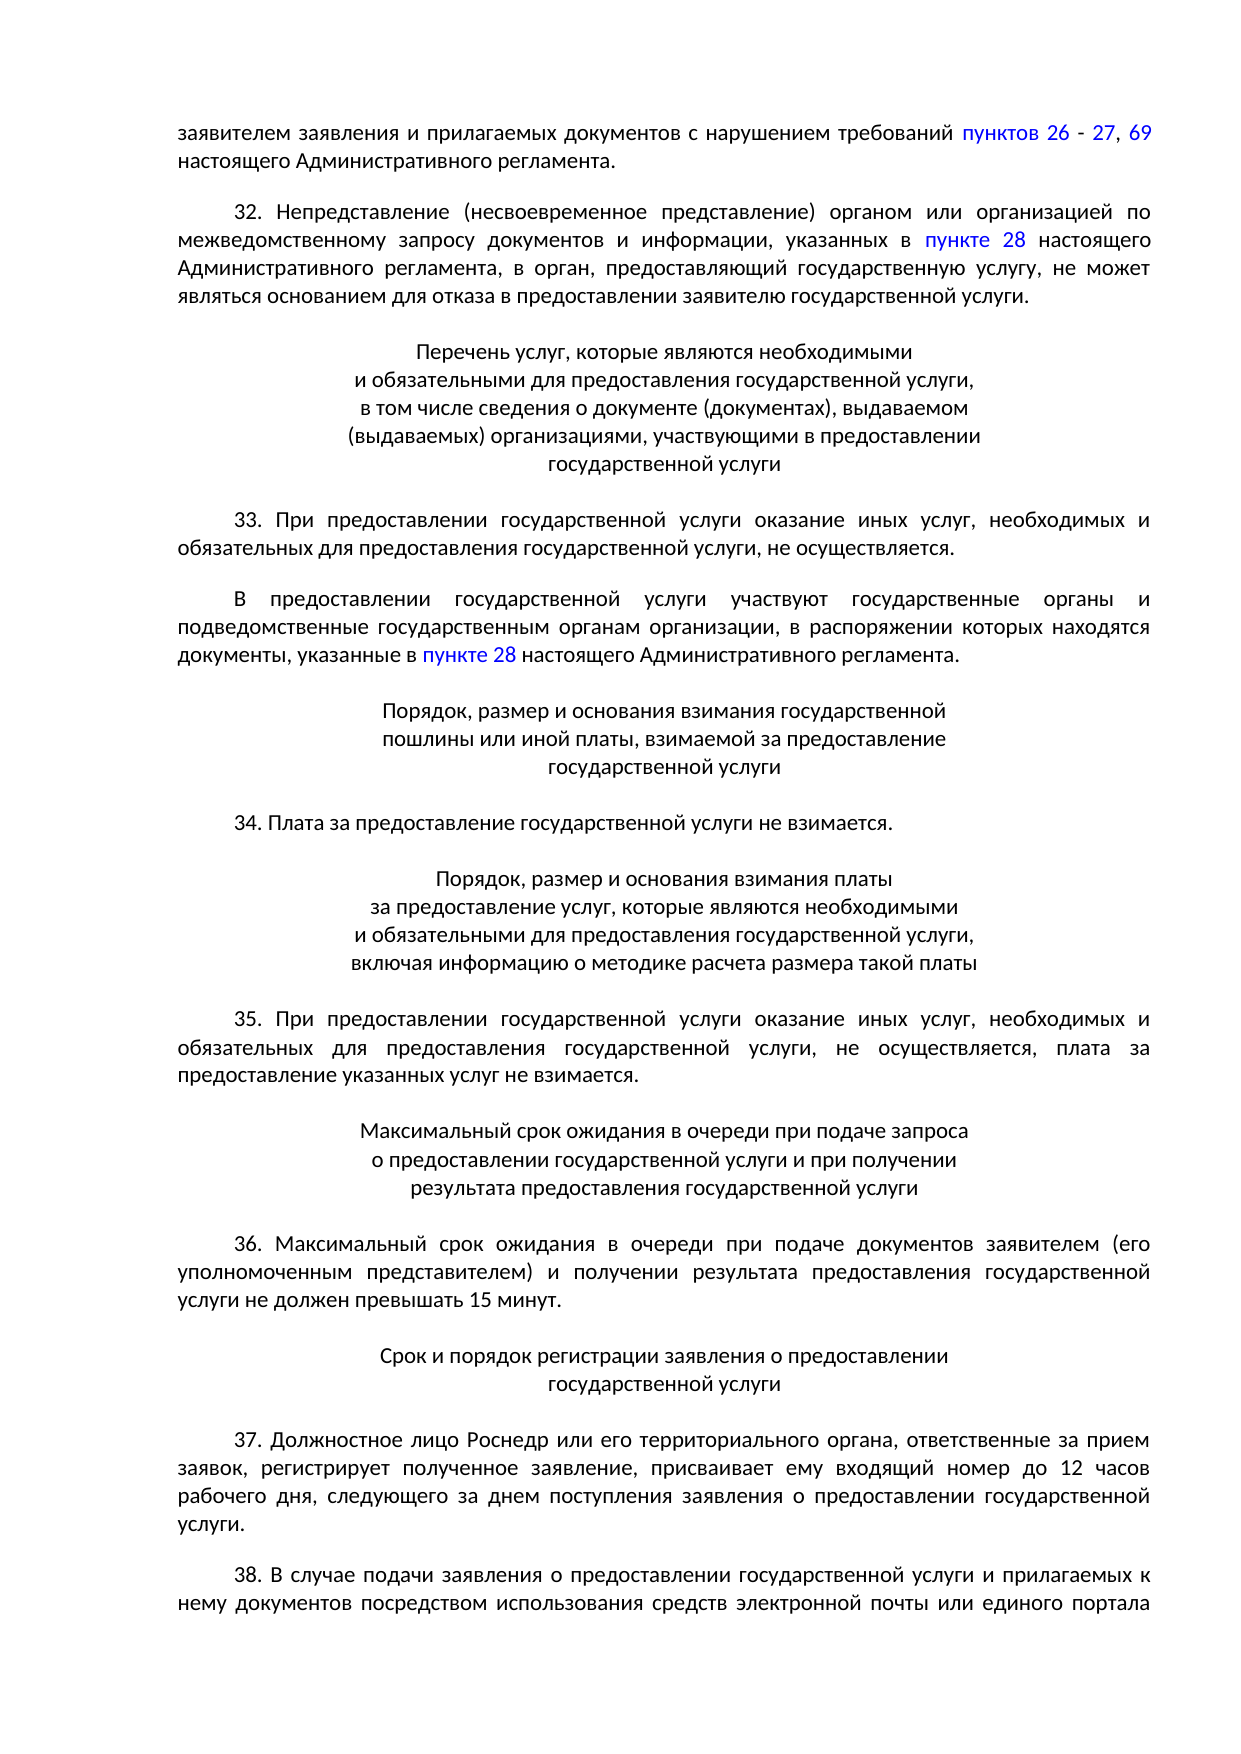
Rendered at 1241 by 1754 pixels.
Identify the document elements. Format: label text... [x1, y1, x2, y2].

text результата предоставления государственной услуги [177, 1173, 1152, 1201]
text 33. При предоставлении государственной услуги оказание иных услуг, необходимых и обязательных для предоставления государственной услуги, не осуществляется. [177, 505, 1152, 561]
text 37. Должностное лицо Роснедр или его территориального органа, ответственные за прием заявок, регистрирует полученное заявление, присваивает ему входящий номер до 12 часов рабочего дня, следующего за днем поступления заявления о предоставлении государственной услуги. [177, 1425, 1152, 1537]
text за предоставление услуг, которые являются необходимыми [177, 892, 1152, 921]
text государственной услуги [177, 449, 1152, 477]
text Срок и порядок регистрации заявления о предоставлении [177, 1341, 1152, 1369]
text 32. Непредставление (несвоевременное представление) органом или организацией по межведомственному запросу документов и информации, указанных в пункте 28 настоящего Административного регламента, в орган, предоставляющий государственную услугу, не может являться основанием для отказа в предоставлении заявителю государственной услуги. [177, 197, 1152, 309]
text Максимальный срок ожидания в очереди при подаче запроса [177, 1117, 1152, 1145]
text и обязательными для предоставления государственной услуги, [177, 921, 1152, 948]
text и обязательными для предоставления государственной услуги, [177, 365, 1152, 393]
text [177, 118, 1152, 174]
text 36. Максимальный срок ожидания в очереди при подаче документов заявителем (его уполномоченным представителем) и получении результата предоставления государственной услуги не должен превышать 15 минут. [177, 1229, 1152, 1313]
text Порядок, размер и основания взимания государственной [177, 696, 1152, 724]
text о предоставлении государственной услуги и при получении [177, 1145, 1152, 1173]
text В предоставлении государственной услуги участвуют государственные органы и подведомственные государственным органам организации, в распоряжении которых находятся документы, указанные в пункте 28 настоящего Административного регламента. [177, 584, 1152, 668]
text (выдаваемых) организациями, участвующими в предоставлении [177, 421, 1152, 449]
text 35. При предоставлении государственной услуги оказание иных услуг, необходимых и обязательных для предоставления государственной услуги, не осуществляется, плата за предоставление указанных услуг не взимается. [177, 1004, 1152, 1089]
text Порядок, размер и основания взимания платы [177, 864, 1152, 892]
text пошлины или иной платы, взимаемой за предоставление [177, 724, 1152, 752]
text в том числе сведения о документе (документах), выдаваемом [177, 393, 1152, 421]
text 34. Плата за предоставление государственной услуги не взимается. [177, 808, 1152, 836]
text включая информацию о методике расчета размера такой платы [177, 948, 1152, 977]
text Перечень услуг, которые являются необходимыми [177, 337, 1152, 365]
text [177, 1560, 1152, 1616]
text государственной услуги [177, 752, 1152, 780]
text государственной услуги [177, 1369, 1152, 1397]
